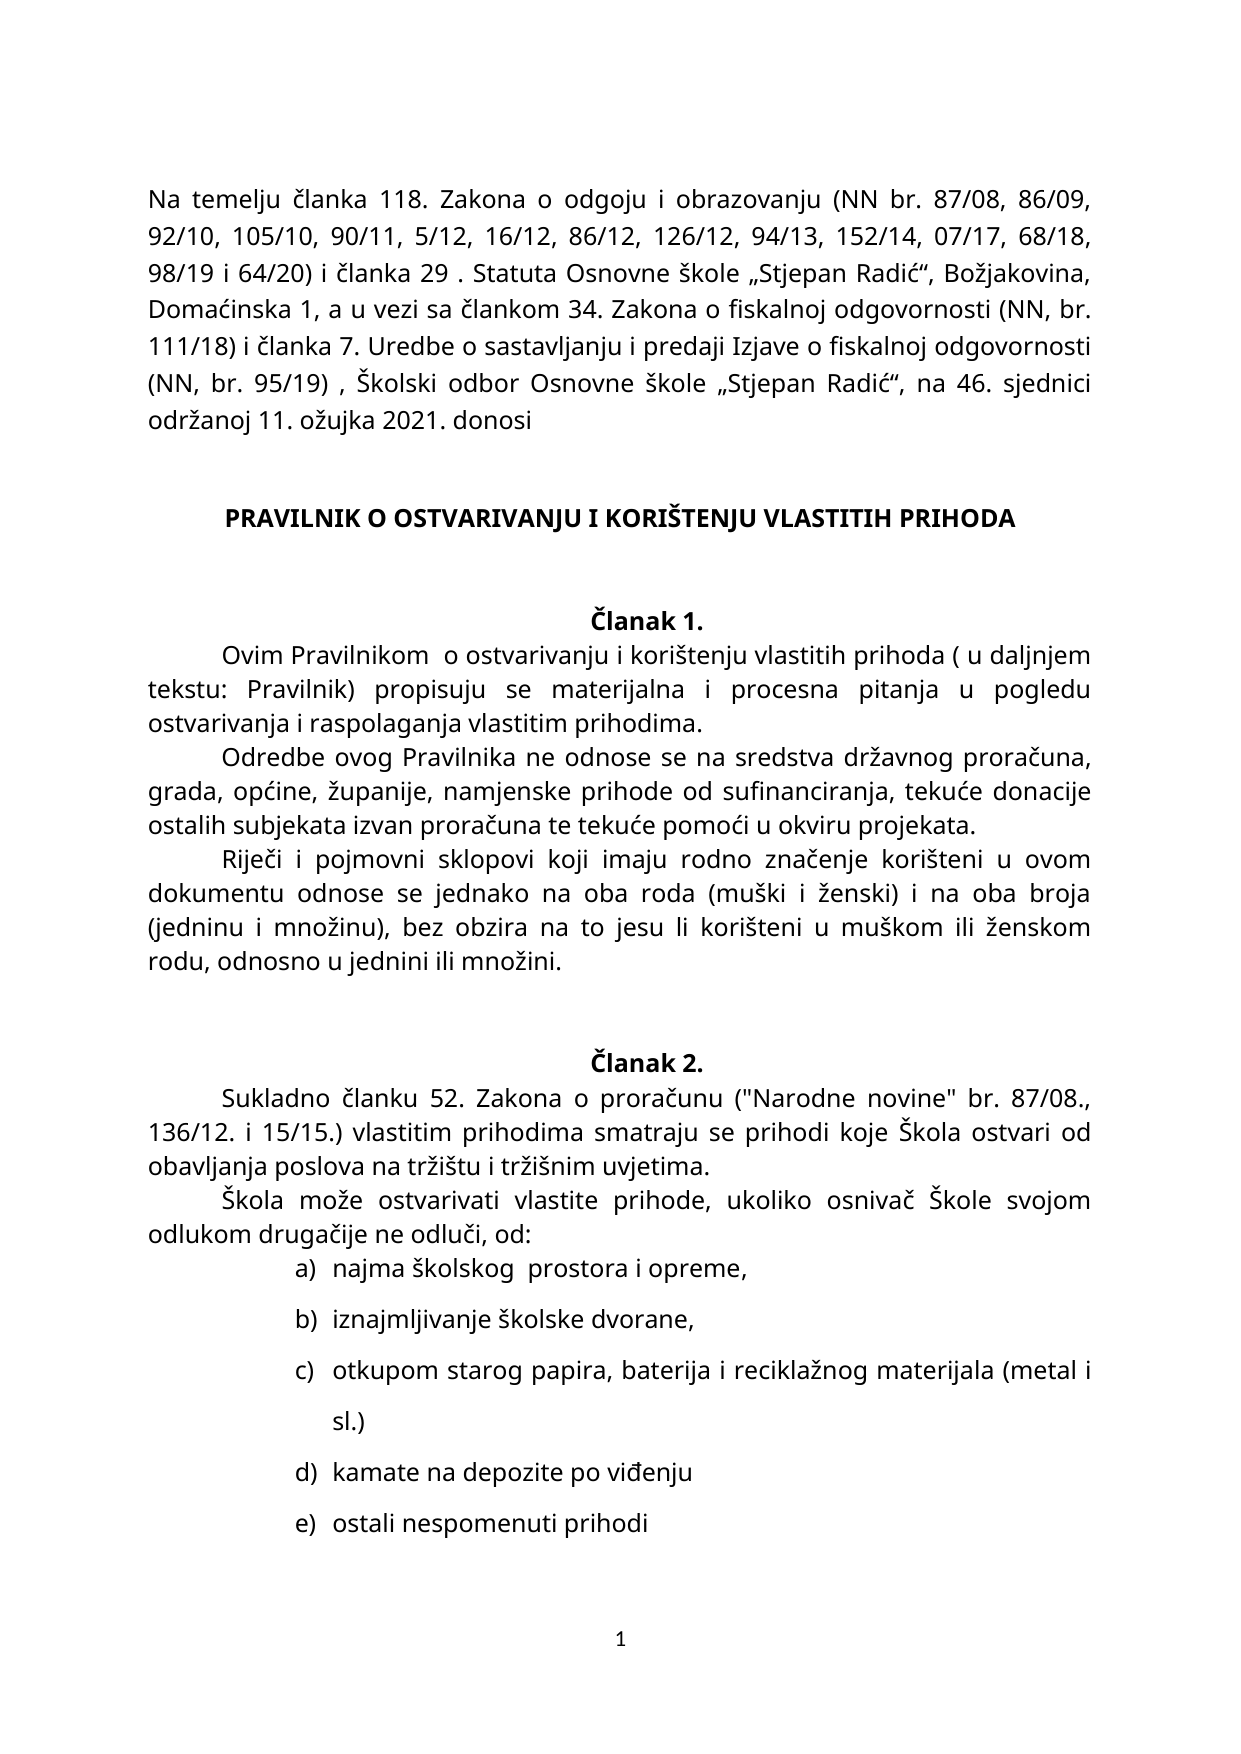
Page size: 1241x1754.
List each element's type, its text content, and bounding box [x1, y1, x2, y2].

text Članak 2. [148, 1046, 1093, 1080]
list najma školskog prostora i opreme, [294, 1251, 1093, 1284]
text PRAVILNIK O OSTVARIVANJU I KORIŠTENJU VLASTITIH PRIHODA [148, 501, 1093, 535]
text Na temelju članka 118. Zakona o odgoju i obrazovanju (NN br. 87/08, 86/09, 92/10, 105/10, 90/11, 5/12, 16/12, 86/12, 126/12, 94/13, 152/14, 07/17, 68/18, 98/19 i 64/20) i članka 29 . Statuta Osnovne škole „Stjepan Radić“, Božjakovina, Domaćinska 1, a u vezi sa člankom 34. Zakona o fiskalnoj odgovornosti (NN, br. 111/18) i članka 7. Uredbe o sastavljanju i predaji Izjave o fiskalnoj odgovornosti (NN, br. 95/19) , Školski odbor Osnovne škole „Stjepan Radić“, na 46. sjednici održanoj 11. ožujka 2021. donosi [148, 182, 1093, 436]
text Škola može ostvarivati vlastite prihode, ukoliko osnivač Škole svojom odlukom drugačije ne odluči, od: [148, 1182, 1093, 1251]
text Sukladno članku 52. Zakona o proračunu ("Narodne novine" br. 87/08., 136/12. i 15/15.) vlastitim prihodima smatraju se prihodi koje Škola ostvari od obavljanja poslova na tržištu i tržišnim uvjetima. [148, 1080, 1093, 1182]
list iznajmljivanje školske dvorane, [294, 1302, 1093, 1336]
text Odredbe ovog Pravilnika ne odnose se na sredstva državnog proračuna, grada, općine, županije, namjenske prihode od sufinanciranja, tekuće donacije ostalih subjekata izvan proračuna te tekuće pomoći u okviru projekata. [148, 739, 1093, 842]
text Članak 1. [148, 603, 1093, 637]
list otkupom starog papira, baterija i reciklažnog materijala (metal i sl.) [294, 1353, 1093, 1438]
list ostali nespomenuti prihodi [294, 1506, 1093, 1540]
text Riječi i pojmovni sklopovi koji imaju rodno značenje korišteni u ovom dokumentu odnose se jednako na oba roda (muški i ženski) i na oba broja (jedninu i množinu), bez obzira na to jesu li korišteni u muškom ili ženskom rodu, odnosno u jednini ili množini. [148, 842, 1093, 978]
text Ovim Pravilnikom o ostvarivanju i korištenju vlastitih prihoda ( u daljnjem tekstu: Pravilnik) propisuju se materijalna i procesna pitanja u pogledu ostvarivanja i raspolaganja vlastitim prihodima. [148, 637, 1093, 739]
list kamate na depozite po viđenju [294, 1455, 1093, 1489]
